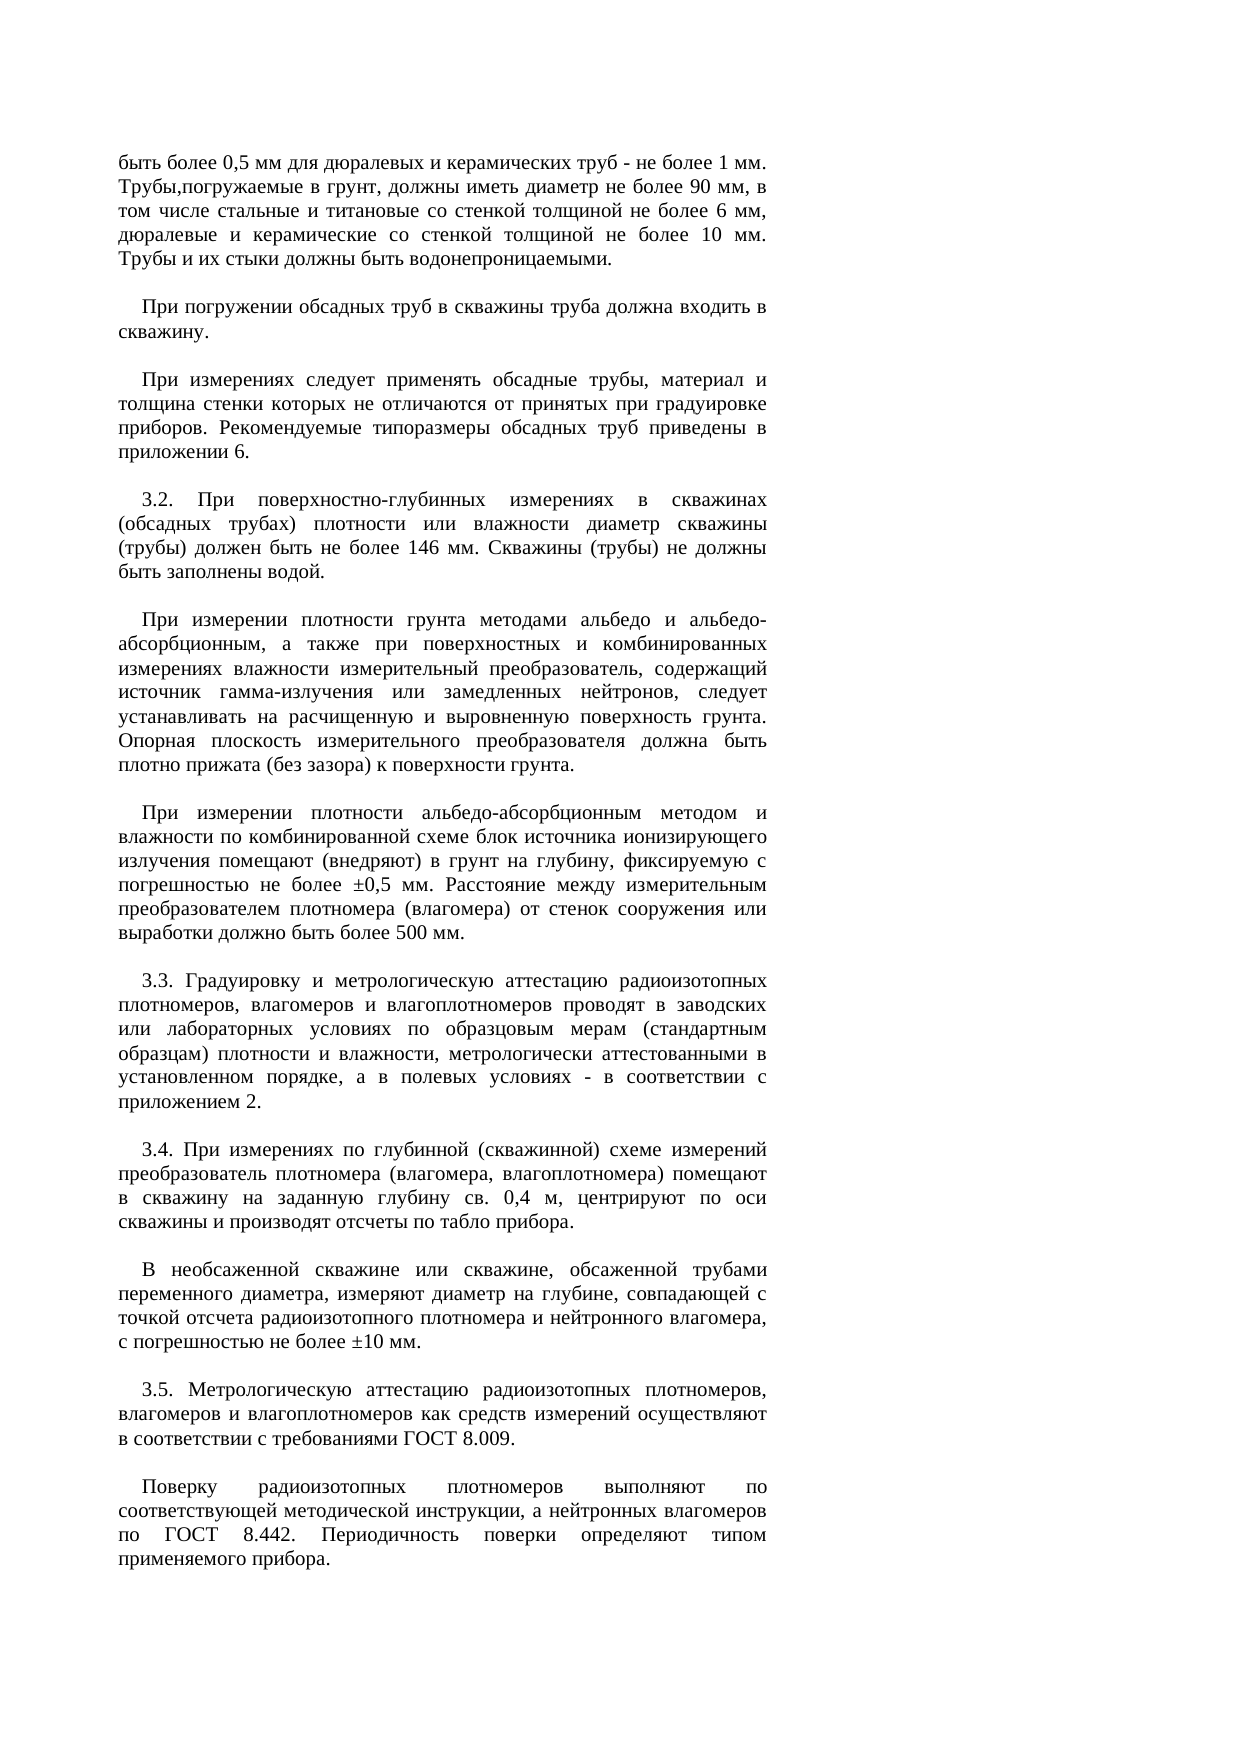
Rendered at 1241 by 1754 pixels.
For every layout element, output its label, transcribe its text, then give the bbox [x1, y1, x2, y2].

text При погружении обсадных труб в скважины труба должна входить в скважину. [118, 294, 768, 342]
text При измерении плотности грунта методами альбедо и альбедо-абсорбционным, а также при поверхностных и комбинированных измерениях влажности измерительный преобразователь, содержащий источник гамма-излучения или замедленных нейтронов, следует устанавливать на расчищенную и выровненную поверхность грунта. Опорная плоскость измерительного преобразователя должна быть плотно прижата (без зазора) к поверхности грунта. [118, 607, 768, 776]
text При измерении плотности альбедо-абсорбционным методом и влажности по комбинированной схеме блок источника ионизирующего излучения помещают (внедряют) в грунт на глубину, фиксируемую с погрешностью не более ±0,5 мм. Расстояние между измерительным преобразователем плотномера (влагомера) от стенок сооружения или выработки должно быть более 500 мм. [118, 800, 768, 944]
text 3.4. При измерениях по глубинной (скважинной) схеме измерений преобразователь плотномера (влагомера, влагоплотномера) помещают в скважину на заданную глубину св. 0,4 м, центрируют по оси скважины и производят отсчеты по табло прибора. [118, 1137, 768, 1233]
text Поверку радиоизотопных плотномеров выполняют по соответствующей методической инструкции, а нейтронных влагомеров по ГОСТ 8.442. Периодичность поверки определяют типом применяемого прибора. [118, 1473, 768, 1570]
text 3.2. При поверхностно-глубинных измерениях в скважинах (обсадных трубах) плотности или влажности диаметр скважины (трубы) должен быть не более 146 мм. Скважины (трубы) не должны быть заполнены водой. [118, 487, 768, 583]
text При измерениях следует применять обсадные трубы, материал и толщина стенки которых не отличаются от принятых при градуировке приборов. Рекомендуемые типоразмеры обсадных труб приведены в приложении 6. [118, 367, 768, 463]
text 3.5. Метрологическую аттестацию радиоизотопных плотномеров, влагомеров и влагоплотномеров как средств измерений осуществляют в соответствии с требованиями ГОСТ 8.009. [118, 1377, 768, 1449]
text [118, 150, 768, 270]
text 3.3. Градуировку и метрологическую аттестацию радиоизотопных плотномеров, влагомеров и влагоплотномеров проводят в заводских или лабораторных условиях по образцовым мерам (стандартным образцам) плотности и влажности, метрологически аттестованными в установленном порядке, а в полевых условиях - в соответствии с приложением 2. [118, 968, 768, 1112]
text В необсаженной скважине или скважине, обсаженной трубами переменного диаметра, измеряют диаметр на глубине, совпадающей с точкой отсчета радиоизотопного плотномера и нейтронного влагомера, с погрешностью не более ±10 мм. [118, 1257, 768, 1353]
